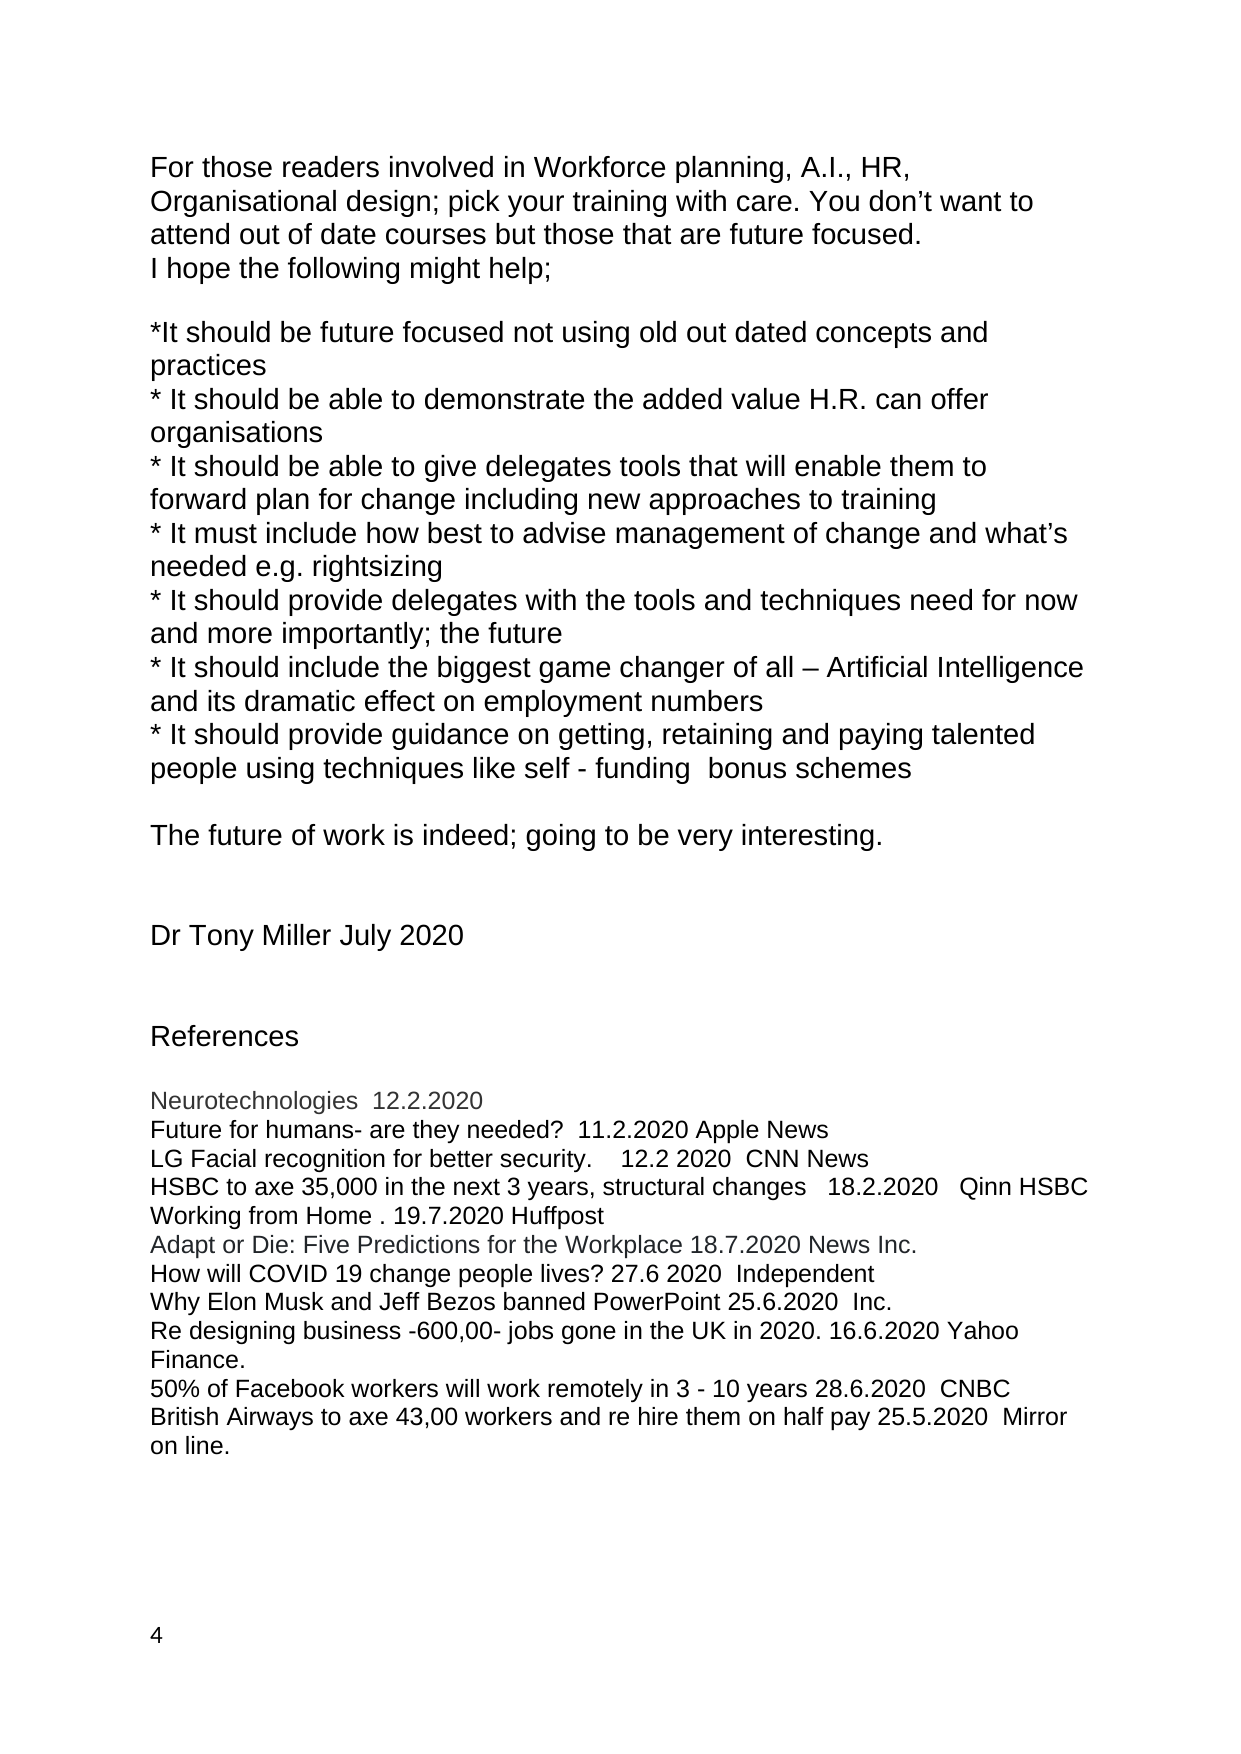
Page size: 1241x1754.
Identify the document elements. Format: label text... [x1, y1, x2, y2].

text *It should be future focused not using old out dated concepts and practices [150, 315, 1090, 382]
text How will COVID 19 change people lives? 27.6 2020 Independent [150, 1259, 1090, 1287]
text Neurotechnologies 12.2.2020 [150, 1086, 1090, 1115]
text 50% of Facebook workers will work remotely in 3 - 10 years 28.6.2020 CNBC [150, 1374, 1090, 1402]
text I hope the following might help; [150, 251, 1090, 284]
text Why Elon Musk and Jeff Bezos banned PowerPoint 25.6.2020 Inc. [150, 1287, 1090, 1316]
text * It should include the biggest game changer of all – Artificial Intelligence and its dramatic effect on employment numbers [150, 650, 1090, 717]
text * It should be able to demonstrate the added value H.R. can offer organisations [150, 382, 1090, 449]
text Adapt or Die: Five Predictions for the Workplace 18.7.2020 News Inc. [150, 1230, 1090, 1259]
text For those readers involved in Workforce planning, A.I., HR, Organisational design; pick your training with care. You don’t want to attend out of date courses but those that are future focused. [150, 150, 1090, 251]
text HSBC to axe 35,000 in the next 3 years, structural changes 18.2.2020 Qinn HSBC [150, 1172, 1090, 1201]
text Future for humans- are they needed? 11.2.2020 Apple News [150, 1115, 1090, 1144]
text * It must include how best to advise management of change and what’s needed e.g. rightsizing [150, 516, 1090, 583]
text * It should provide delegates with the tools and techniques need for now and more importantly; the future [150, 583, 1090, 650]
text LG Facial recognition for better security. 12.2 2020 CNN News [150, 1144, 1090, 1172]
text * It should provide guidance on getting, retaining and paying talented people using techniques like self - funding bonus schemes [150, 717, 1090, 784]
text The future of work is indeed; going to be very interesting. [150, 818, 1090, 851]
text Dr Tony Miller July 2020 [150, 918, 1090, 952]
text Working from Home . 19.7.2020 Huffpost [150, 1201, 1090, 1230]
text British Airways to axe 43,00 workers and re hire them on half pay 25.5.2020 Mirror on line. [150, 1402, 1090, 1460]
text * It should be able to give delegates tools that will enable them to forward plan for change including new approaches to training [150, 449, 1090, 516]
text Re designing business -600,00- jobs gone in the UK in 2020. 16.6.2020 Yahoo Finance. [150, 1316, 1090, 1374]
text References [150, 1019, 1090, 1053]
